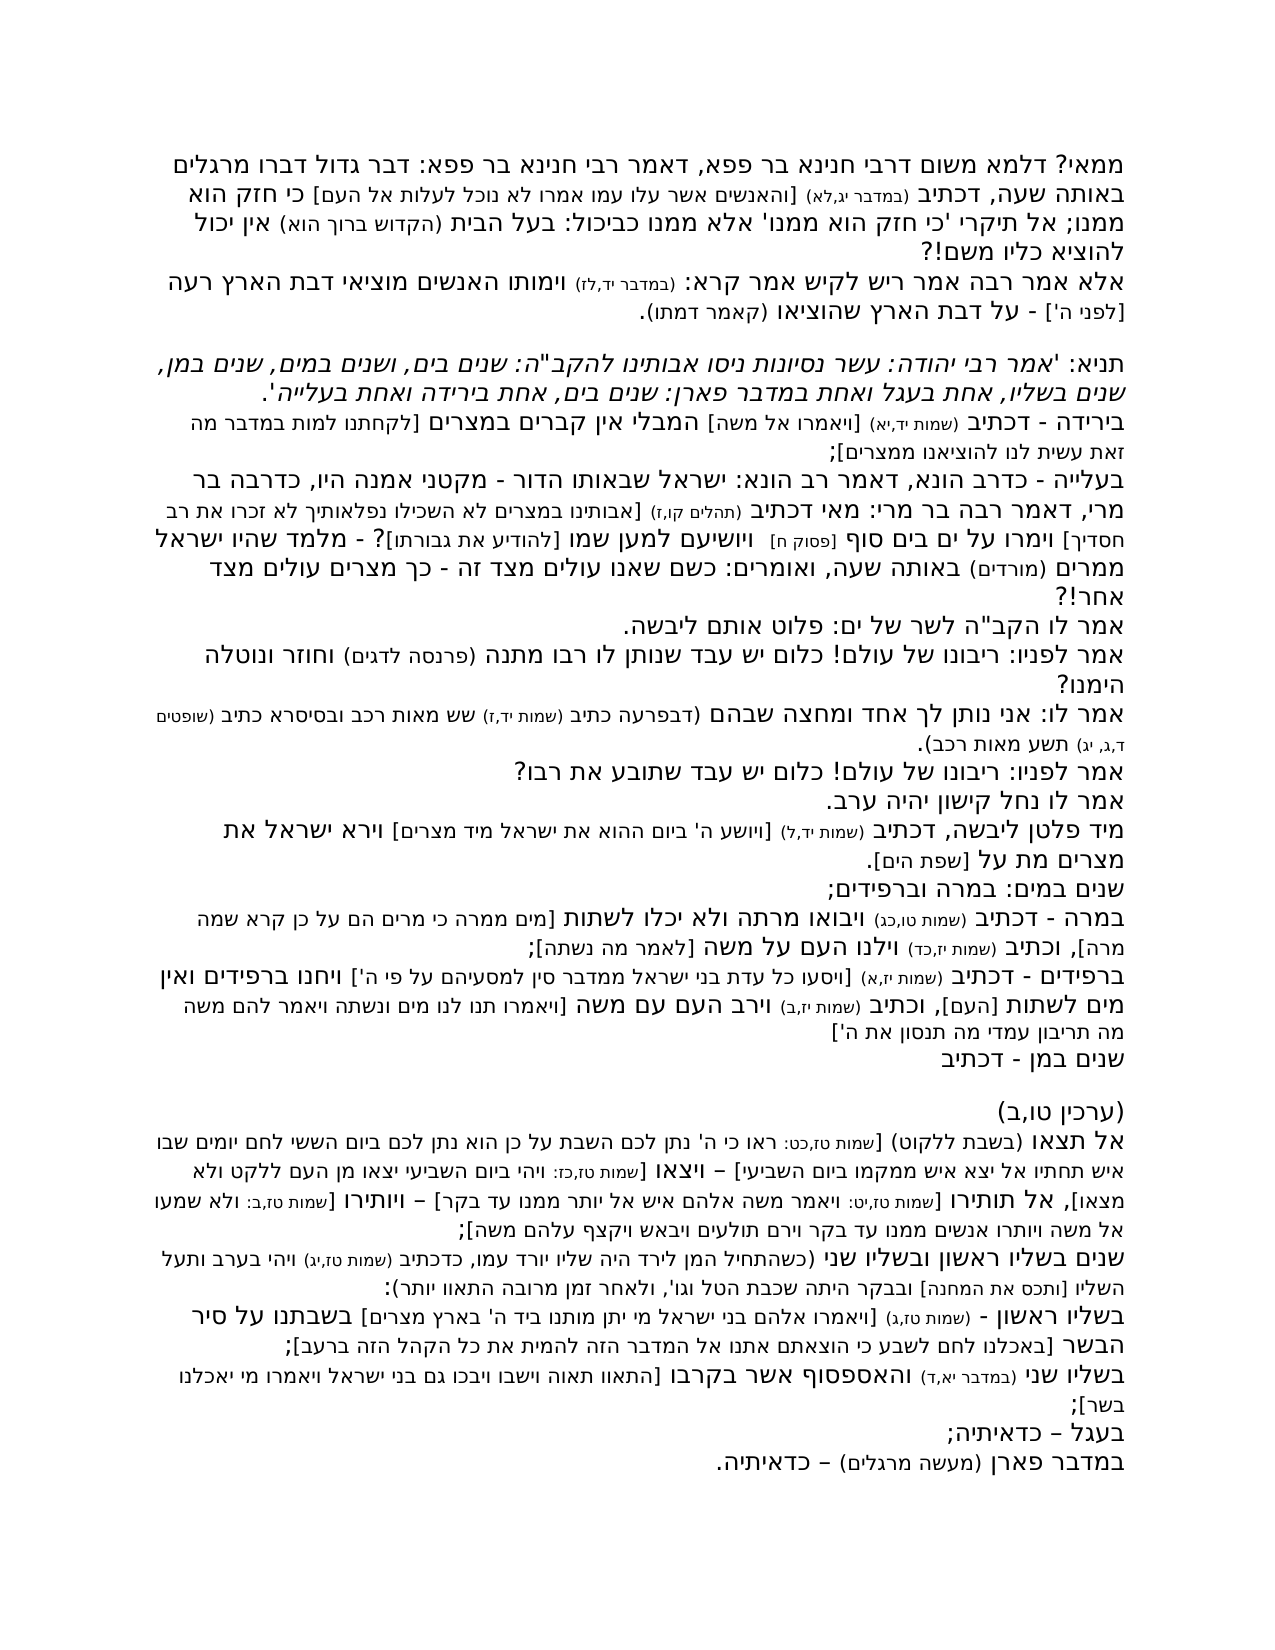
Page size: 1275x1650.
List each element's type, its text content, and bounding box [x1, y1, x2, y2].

text אל תצאו (בשבת ללקוט) [שמות טז,כט: ראו כי ה' נתן לכם השבת על כן הוא נתן לכם ביום הששי לחם יומים שבו איש תחתיו אל יצא איש ממקמו ביום השביעי] – ויצאו [שמות טז,כז: ויהי ביום השביעי יצאו מן העם ללקט ולא מצאו], אל תותירו [שמות טז,יט: ויאמר משה אלהם איש אל יותר ממנו עד בקר] – ויותירו [שמות טז,ב: ולא שמעו אל משה ויותרו אנשים ממנו עד בקר וירם תולעים ויבאש ויקצף עלהם משה]; [150, 1127, 1125, 1243]
text תניא: 'אמר רבי יהודה: עשר נסיונות ניסו אבותינו להקב"ה: שנים בים, ושנים במים, שנים במן, שנים בשליו, אחת בעגל ואחת במדבר פארן: שנים בים, אחת בירידה ואחת בעלייה'. [150, 349, 1125, 407]
text בשליו ראשון - (שמות טז,ג) [ויאמרו אלהם בני ישראל מי יתן מותנו ביד ה' בארץ מצרים] בשבתנו על סיר הבשר [באכלנו לחם לשבע כי הוצאתם אתנו אל המדבר הזה להמית את כל הקהל הזה ברעב]; [150, 1302, 1125, 1360]
text בירידה - דכתיב (שמות יד,יא) [ויאמרו אל משה] המבלי אין קברים במצרים [לקחתנו למות במדבר מה זאת עשית לנו להוציאנו ממצרים]; [150, 407, 1125, 466]
text שנים בשליו ראשון ובשליו שני (כשהתחיל המן לירד היה שליו יורד עמו, כדכתיב (שמות טז,יג) ויהי בערב ותעל השליו [ותכס את המחנה] ובבקר היתה שכבת הטל וגו', ולאחר זמן מרובה התאוו יותר): [150, 1243, 1125, 1302]
text במרה - דכתיב (שמות טו,כג) ויבואו מרתה ולא יכלו לשתות [מים ממרה כי מרים הם על כן קרא שמה מרה], וכתיב (שמות יז,כד) וילנו העם על משה [לאמר מה נשתה]; [150, 903, 1125, 962]
text בשליו שני (במדבר יא,ד) והאספסוף אשר בקרבו [התאוו תאוה וישבו ויבכו גם בני ישראל ויאמרו מי יאכלנו בשר]; [150, 1360, 1125, 1418]
text שנים במן - דכתיב [150, 1044, 1125, 1073]
text שנים במים: במרה וברפידים; [150, 874, 1125, 903]
text אמר לו הקב"ה לשר של ים: פלוט אותם ליבשה. [150, 612, 1125, 641]
text (ערכין טו,ב) [150, 1097, 1125, 1127]
text אלא אמר רבה אמר ריש לקיש אמר קרא: (במדבר יד,לז) וימותו האנשים מוציאי דבת הארץ רעה [לפני ה'] - על דבת הארץ שהוציאו (קאמר דמתו). [150, 267, 1125, 325]
text אמר לו: אני נותן לך אחד ומחצה שבהם (דבפרעה כתיב (שמות יד,ז) שש מאות רכב ובסיסרא כתיב (שופטים ד,ג, יג) תשע מאות רכב). [150, 699, 1125, 757]
text במדבר פארן (מעשה מרגלים) – כדאיתיה. [150, 1447, 1125, 1477]
text אמר לפניו: ריבונו של עולם! כלום יש עבד שנותן לו רבו מתנה (פרנסה לדגים) וחוזר ונוטלה הימנו? [150, 641, 1125, 699]
text אמר לו נחל קישון יהיה ערב. [150, 787, 1125, 816]
text בעגל – כדאיתיה; [150, 1418, 1125, 1447]
text מיד פלטן ליבשה, דכתיב (שמות יד,ל) [ויושע ה' ביום ההוא את ישראל מיד מצרים] וירא ישראל את מצרים מת על [שפת הים]. [150, 816, 1125, 874]
text ברפידים - דכתיב (שמות יז,א) [ויסעו כל עדת בני ישראל ממדבר סין למסעיהם על פי ה'] ויחנו ברפידים ואין מים לשתות [העם], וכתיב (שמות יז,ב) וירב העם עם משה [ויאמרו תנו לנו מים ונשתה ויאמר להם משה מה תריבון עמדי מה תנסון את ה'] [150, 962, 1125, 1044]
text ממאי? דלמא משום דרבי חנינא בר פפא, דאמר רבי חנינא בר פפא: דבר גדול דברו מרגלים באותה שעה, דכתיב (במדבר יג,לא) [והאנשים אשר עלו עמו אמרו לא נוכל לעלות אל העם] כי חזק הוא ממנו; אל תיקרי 'כי חזק הוא ממנו' אלא ממנו כביכול: בעל הבית (הקדוש ברוך הוא) אין יכול להוציא כליו משם!? [150, 150, 1125, 267]
text בעלייה - כדרב הונא, דאמר רב הונא: ישראל שבאותו הדור - מקטני אמנה היו, כדרבה בר מרי, דאמר רבה בר מרי: מאי דכתיב (תהלים קו,ז) [אבותינו במצרים לא השכילו נפלאותיך לא זכרו את רב חסדיך] וימרו על ים בים סוף [פסוק ח] ויושיעם למען שמו [להודיע את גבורתו]? - מלמד שהיו ישראל ממרים (מורדים) באותה שעה, ואומרים: כשם שאנו עולים מצד זה - כך מצרים עולים מצד אחר!? [150, 466, 1125, 612]
text אמר לפניו: ריבונו של עולם! כלום יש עבד שתובע את רבו? [150, 757, 1125, 787]
